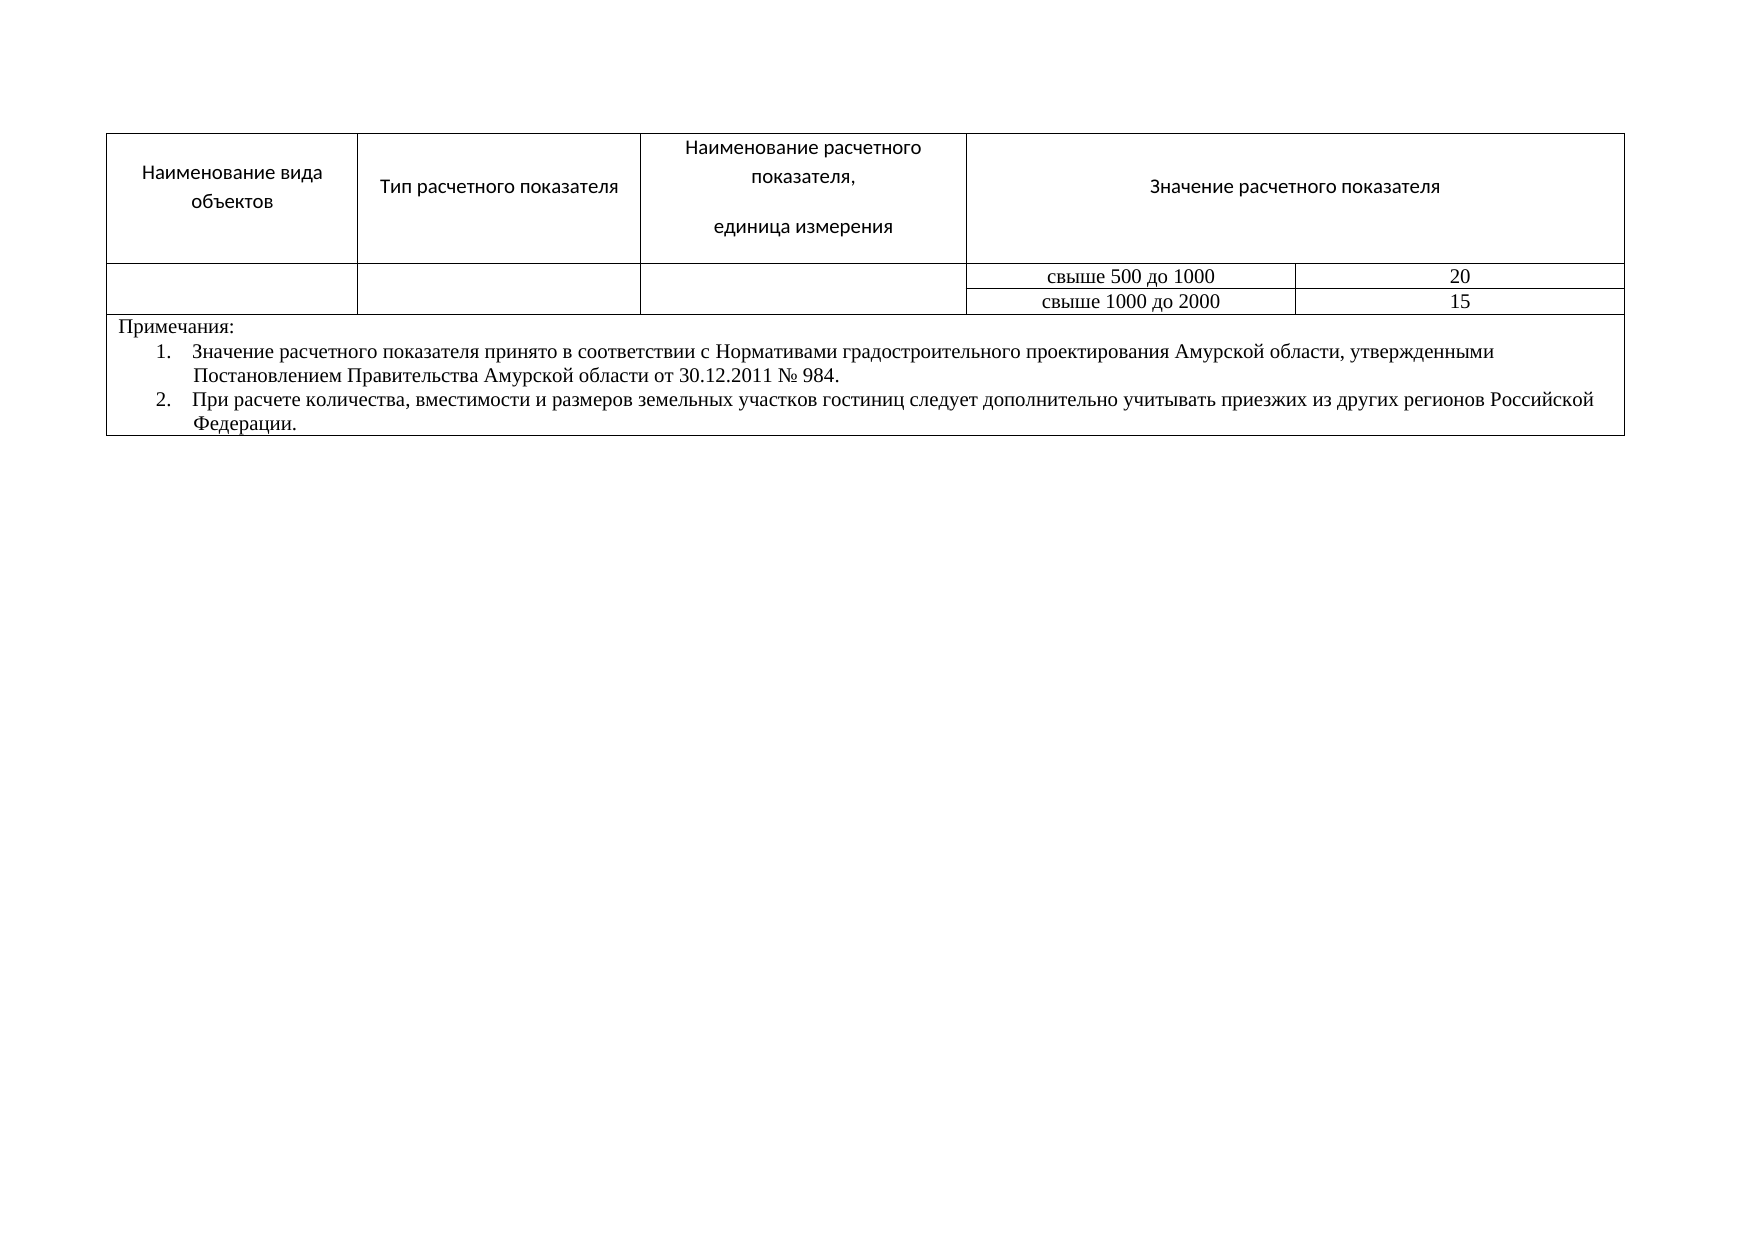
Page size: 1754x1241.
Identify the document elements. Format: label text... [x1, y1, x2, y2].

table_header Наименование вида объектов [107, 134, 357, 263]
table_cell свыше 500 до 1000 [967, 264, 1295, 288]
table_header Тип расчетного показателя [358, 134, 640, 263]
table_cell свыше 1000 до 2000 [967, 289, 1295, 313]
table_header Наименование расчетного показателя, единица измерения [641, 134, 966, 263]
table_header Значение расчетного показателя [967, 134, 1624, 263]
table_cell Примечания: Значение расчетного показателя принято в соответствии с Нормативами градостроительного проектирования Амурской области, утвержденными Постановлением Правительства Амурской области от 30.12.2011 № 984. При расчете количества, вместимости и размеров земельных участков гостиниц следует дополнительно учитывать приезжих из других регионов Российской Федерации. [107, 315, 1624, 435]
table_cell 15 [1296, 289, 1624, 313]
table_cell 20 [1296, 264, 1624, 288]
